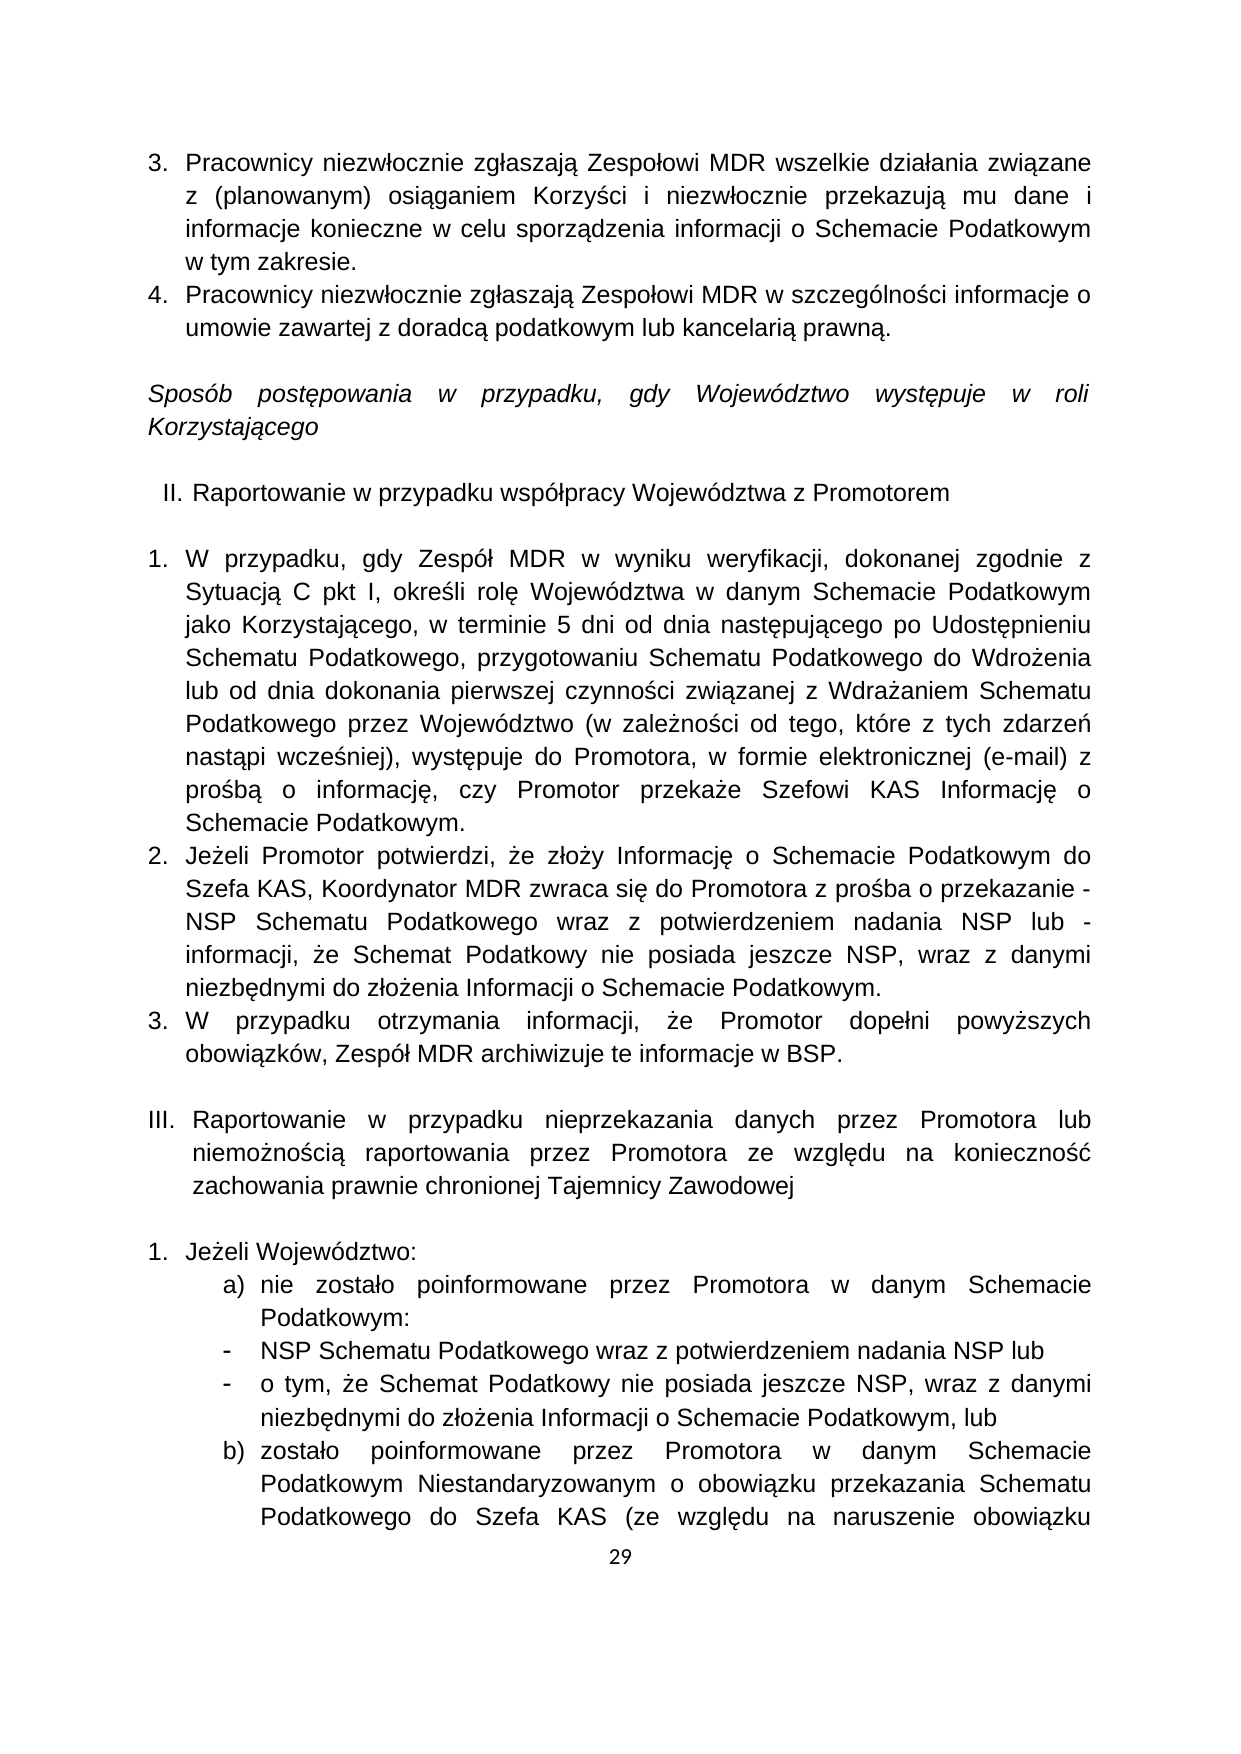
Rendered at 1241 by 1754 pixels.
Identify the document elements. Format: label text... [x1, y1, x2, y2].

list Raportowanie w przypadku nieprzekazania danych przez Promotora lub niemożnością raportowania przez Promotora ze względu na konieczność zachowania prawnie chronionej Tajemnicy Zawodowej [148, 1105, 1093, 1200]
list nie zostało poinformowane przez Promotora w danym Schemacie Podatkowym: [223, 1270, 1093, 1332]
list W przypadku otrzymania informacji, że Promotor dopełni powyższych obowiązków, Zespół MDR archiwizuje te informacje w BSP. [148, 1006, 1093, 1068]
list o tym, że Schemat Podatkowy nie posiada jeszcze NSP, wraz z danymi niezbędnymi do złożenia Informacji o Schemacie Podatkowym, lub [223, 1369, 1093, 1431]
list Jeżeli Województwo: [148, 1237, 1093, 1266]
list NSP Schematu Podatkowego wraz z potwierdzeniem nadania NSP lub [223, 1336, 1093, 1365]
list Raportowanie w przypadku współpracy Województwa z Promotorem [162, 478, 1093, 507]
text Sposób postępowania w przypadku, gdy Województwo występuje w roli Korzystającego [148, 379, 1093, 441]
list Jeżeli Promotor potwierdzi, że złoży Informację o Schemacie Podatkowym do Szefa KAS, Koordynator MDR zwraca się do Promotora z prośba o przekazanie - NSP Schematu Podatkowego wraz z potwierdzeniem nadania NSP lub - informacji, że Schemat Podatkowy nie posiada jeszcze NSP, wraz z danymi niezbędnymi do złożenia Informacji o Schemacie Podatkowym. [148, 841, 1093, 1002]
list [223, 1436, 1093, 1530]
list W przypadku, gdy Zespół MDR w wyniku weryfikacji, dokonanej zgodnie z Sytuacją C pkt I, określi rolę Województwa w danym Schemacie Podatkowym jako Korzystającego, w terminie 5 dni od dnia następującego po Udostępnieniu Schematu Podatkowego, przygotowaniu Schematu Podatkowego do Wdrożenia lub od dnia dokonania pierwszej czynności związanej z Wdrażaniem Schematu Podatkowego przez Województwo (w zależności od tego, które z tych zdarzeń nastąpi wcześniej), występuje do Promotora, w formie elektronicznej (e-mail) z prośbą o informację, czy Promotor przekaże Szefowi KAS Informację o Schemacie Podatkowym. [148, 544, 1093, 837]
list Pracownicy niezwłocznie zgłaszają Zespołowi MDR w szczególności informacje o umowie zawartej z doradcą podatkowym lub kancelarią prawną. [148, 280, 1093, 341]
list Pracownicy niezwłocznie zgłaszają Zespołowi MDR wszelkie działania związane z (planowanym) osiąganiem Korzyści i niezwłocznie przekazują mu dane i informacje konieczne w celu sporządzenia informacji o Schemacie Podatkowym w tym zakresie. [148, 148, 1093, 275]
